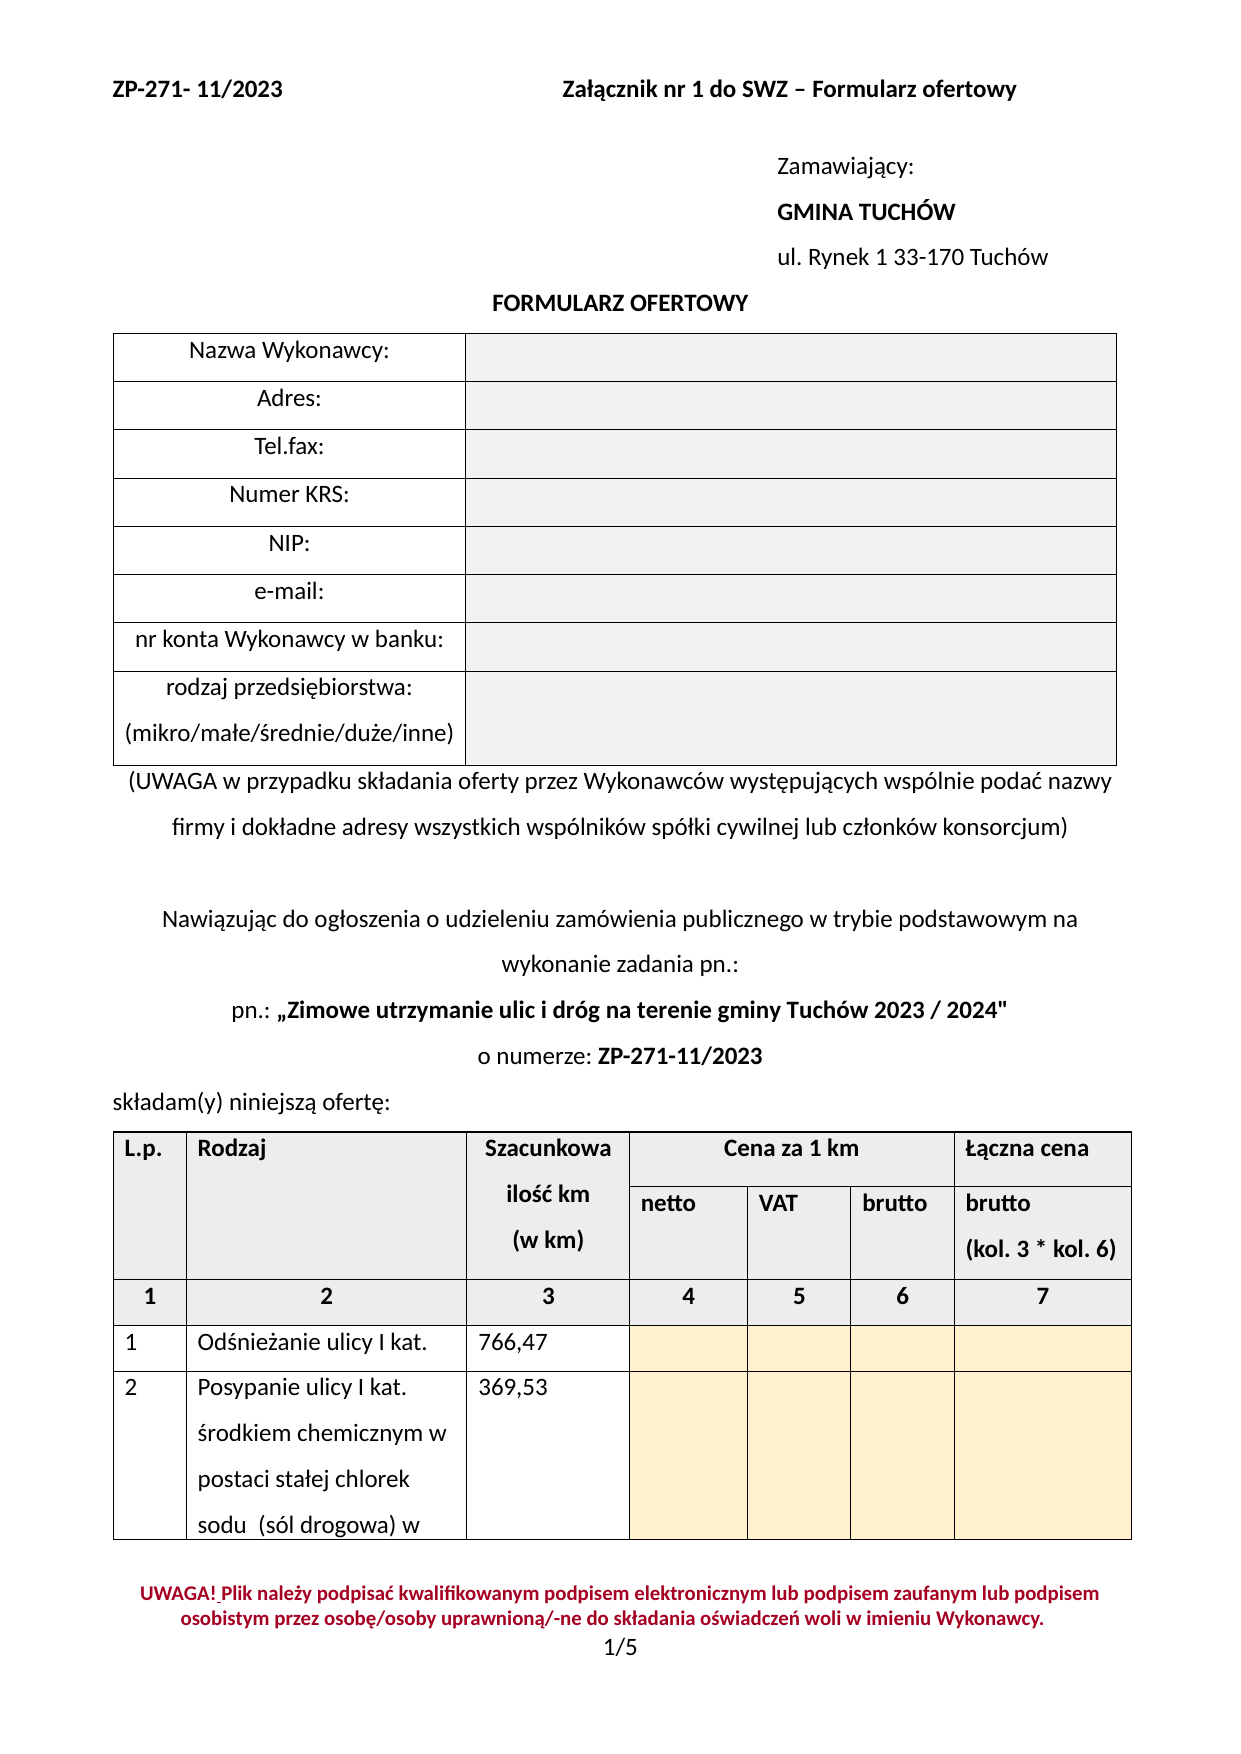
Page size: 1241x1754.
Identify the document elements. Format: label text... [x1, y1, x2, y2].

table_cell nr konta Wykonawcy w banku: [114, 623, 465, 671]
table_cell [630, 1326, 747, 1371]
table_cell [630, 1372, 747, 1539]
table_cell [851, 1326, 954, 1371]
table_cell [466, 527, 1116, 574]
table_cell rodzaj przedsiębiorstwa: (mikro/małe/średnie/duże/inne) [114, 672, 465, 764]
table_cell [748, 1372, 850, 1539]
table_cell 1 [114, 1326, 186, 1371]
table_cell [955, 1326, 1131, 1371]
table_cell 7 [955, 1280, 1131, 1325]
table_cell brutto (kol. 3 * kol. 6) [955, 1187, 1131, 1279]
table_cell [748, 1326, 850, 1371]
table_cell NIP: [114, 527, 465, 574]
table_header [466, 334, 1116, 381]
subtitle Nawiązując do ogłoszenia o udzieleniu zamówienia publicznego w trybie podstawowym na wykonanie zadania pn.: [112, 903, 1128, 979]
table_cell 3 [467, 1280, 629, 1325]
table_header Cena za 1 km [630, 1133, 954, 1186]
text (UWAGA w przypadku składania oferty przez Wykonawców występujących wspólnie podać nazwy firmy i dokładne adresy wszystkich wspólników spółki cywilnej lub członków konsorcjum) [112, 766, 1128, 842]
table_header Łączna cena [955, 1133, 1131, 1186]
subtitle składam(y) niniejszą ofertę: [112, 1086, 1128, 1116]
table_cell netto [630, 1187, 747, 1279]
subtitle o numerze: ZP-271-11/2023 [112, 1040, 1128, 1070]
table_cell [851, 1372, 954, 1539]
table_cell Adres: [114, 382, 465, 429]
table_cell 766,47 [467, 1326, 629, 1371]
subtitle FORMULARZ OFERTOWY [112, 287, 1128, 318]
table_cell [466, 479, 1116, 526]
table_cell 6 [851, 1280, 954, 1325]
table_cell 369,53 [467, 1372, 629, 1539]
table_cell 4 [630, 1280, 747, 1325]
table_cell 2 [187, 1280, 466, 1325]
table_cell e-mail: [114, 575, 465, 622]
table_cell Numer KRS: [114, 479, 465, 526]
table_cell 2 [114, 1372, 186, 1539]
table_header Szacunkowa ilość km (w km) [467, 1133, 629, 1279]
table_cell [466, 623, 1116, 671]
subtitle Zamawiający: GMINA TUCHÓW ul. Rynek 1 33-170 Tuchów [777, 150, 1128, 272]
table_cell [466, 430, 1116, 478]
table_cell brutto [851, 1187, 954, 1279]
table_cell 1 [114, 1280, 186, 1325]
table_cell [466, 382, 1116, 429]
table_cell [955, 1372, 1131, 1539]
table_cell VAT [748, 1187, 850, 1279]
table_header L.p. [114, 1133, 186, 1279]
table_cell [466, 672, 1116, 764]
table_cell [466, 575, 1116, 622]
table_header Rodzaj [187, 1133, 466, 1279]
table_header Nazwa Wykonawcy: [114, 334, 465, 381]
table_cell Tel.fax: [114, 430, 465, 478]
subtitle pn.: „Zimowe utrzymanie ulic i dróg na terenie gminy Tuchów 2023 / 2024" [112, 994, 1128, 1025]
table_cell 5 [748, 1280, 850, 1325]
table_cell Odśnieżanie ulicy I kat. [187, 1326, 466, 1371]
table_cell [187, 1372, 466, 1539]
